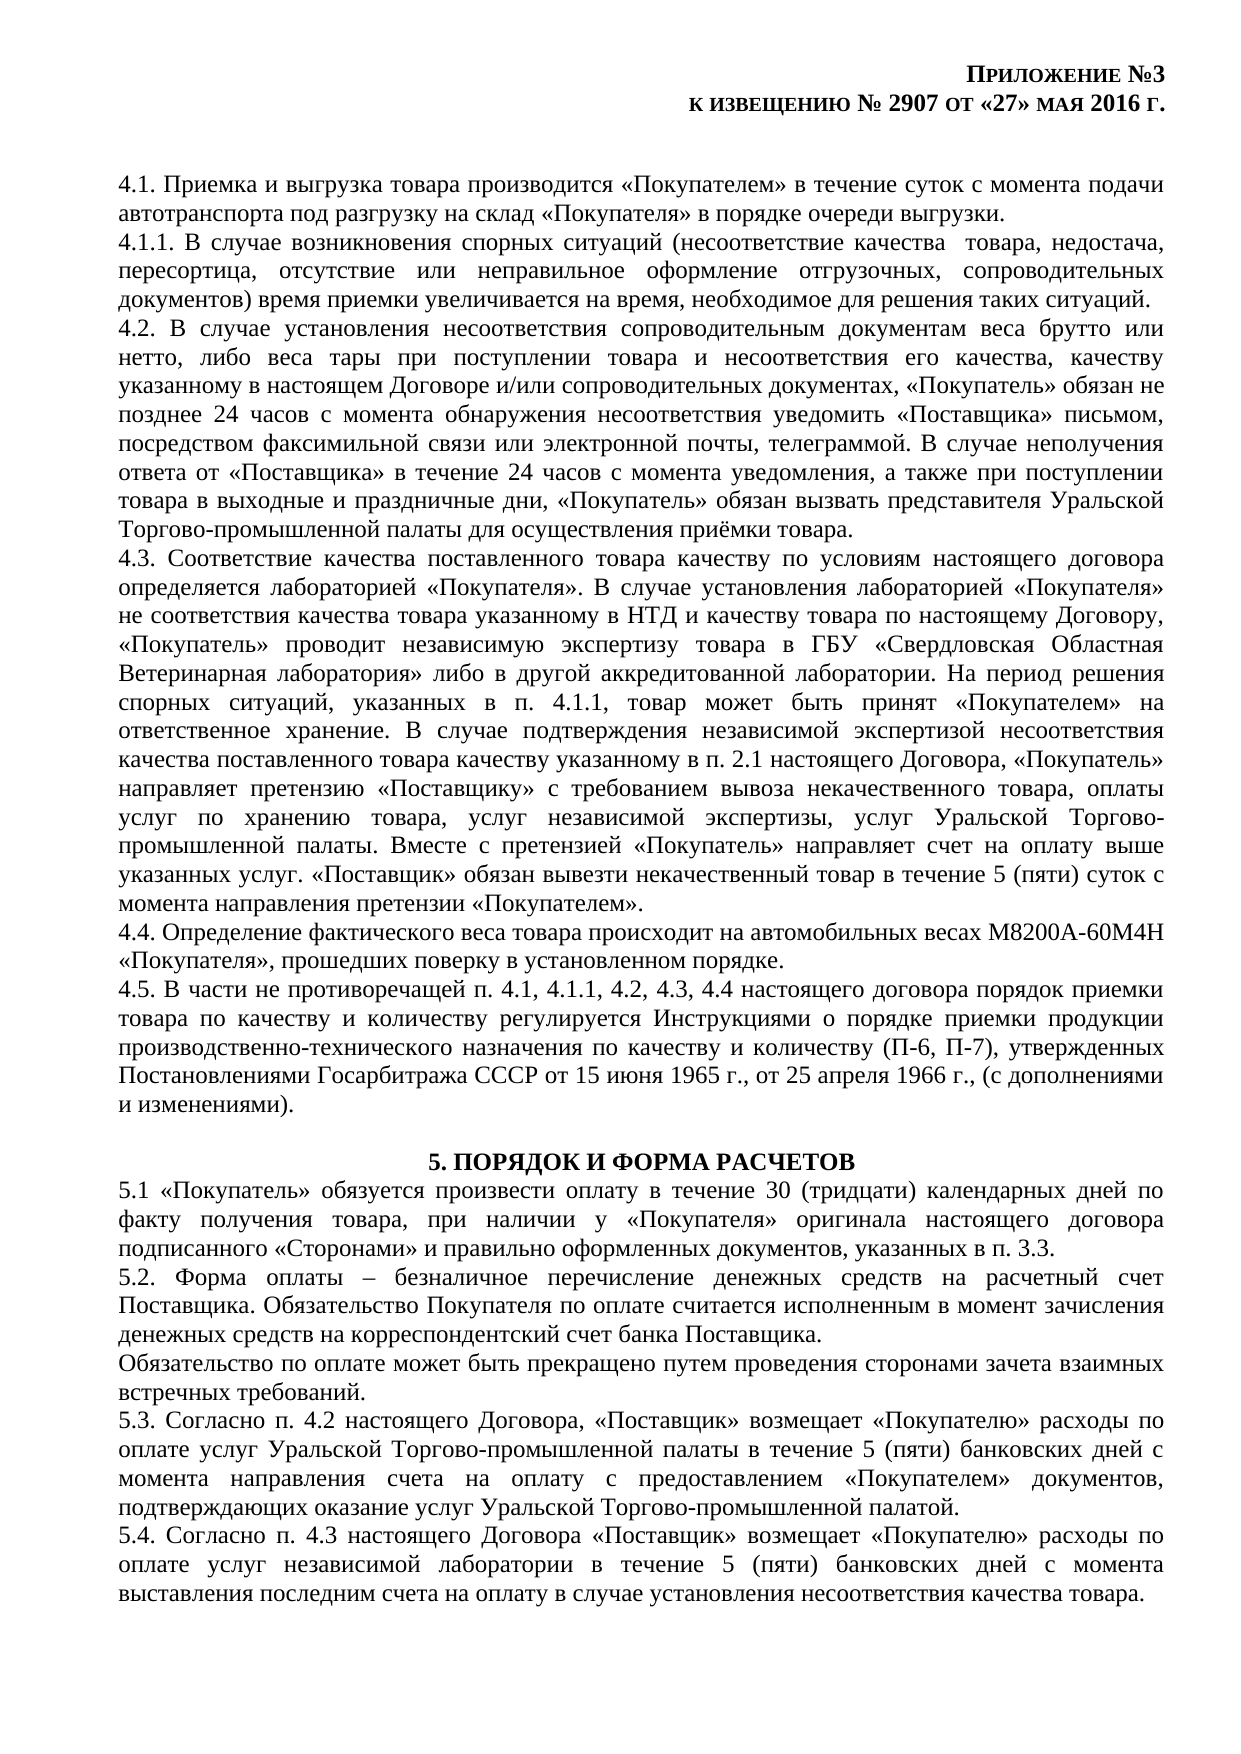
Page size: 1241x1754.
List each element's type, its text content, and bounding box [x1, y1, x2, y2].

text 4.1.1. В случае возникновения спорных ситуаций (несоответствие качества товара, недостача, пересортица, отсутствие или неправильное оформление отгрузочных, сопроводительных документов) время приемки увеличивается на время, необходимое для решения таких ситуаций. [118, 227, 1165, 313]
text 5.1 «Покупатель» обязуется произвести оплату в течение 30 (тридцати) календарных дней по факту получения товара, при наличии у «Покупателя» оригинала настоящего договора подписанного «Сторонами» и правильно оформленных документов, указанных в п. 3.3. [118, 1176, 1165, 1262]
text 4.2. В случае установления несоответствия сопроводительным документам веса брутто или нетто, либо веса тары при поступлении товара и несоответствия его качества, качеству указанному в настоящем Договоре и/или сопроводительных документах, «Покупатель» обязан не позднее 24 часов с момента обнаружения несоответствия уведомить «Поставщика» письмом, посредством факсимильной связи или электронной почты, телеграммой. В случае неполучения ответа от «Поставщика» в течение 24 часов с момента уведомления, а также при поступлении товара в выходные и праздничные дни, «Покупатель» обязан вызвать представителя Уральской Торгово-промышленной палаты для осуществления приёмки товара. [118, 313, 1165, 543]
text 4.3. Соответствие качества поставленного товара качеству по условиям настоящего договора определяется лабораторией «Покупателя». В случае установления лабораторией «Покупателя» не соответствия качества товара указанному в НТД и качеству товара по настоящему Договору, «Покупатель» проводит независимую экспертизу товара в ГБУ «Свердловская Областная Ветеринарная лаборатория» либо в другой аккредитованной лаборатории. На период решения спорных ситуаций, указанных в п. 4.1.1, товар может быть принят «Покупателем» на ответственное хранение. В случае подтверждения независимой экспертизой несоответствия качества поставленного товара качеству указанному в п. 2.1 настоящего Договора, «Покупатель» направляет претензию «Поставщику» с требованием вывоза некачественного товара, оплаты услуг по хранению товара, услуг независимой экспертизы, услуг Уральской Торгово-промышленной палаты. Вместе с претензией «Покупатель» направляет счет на оплату выше указанных услуг. «Поставщик» обязан вывезти некачественный товар в течение 5 (пяти) суток с момента направления претензии «Покупателем». [118, 543, 1165, 917]
text 4.4. Определение фактического веса товара происходит на автомобильных весах М8200А-60М4Н «Покупателя», прошедших поверку в установленном порядке. [118, 917, 1165, 974]
text 4.1. Приемка и выгрузка товара производится «Покупателем» в течение суток с момента подачи автотранспорта под разгрузку на склад «Покупателя» в порядке очереди выгрузки. [118, 169, 1165, 227]
text 5.4. Согласно п. 4.3 настоящего Договора «Поставщик» возмещает «Покупателю» расходы по оплате услуг независимой лаборатории в течение 5 (пяти) банковских дней с момента выставления последним счета на оплату в случае установления несоответствия качества товара. [118, 1521, 1165, 1607]
text 5.2. Форма оплаты – безналичное перечисление денежных средств на расчетный счет Поставщика. Обязательство Покупателя по оплате считается исполненным в момент зачисления денежных средств на корреспондентский счет банка Поставщика. [118, 1262, 1165, 1348]
text 5. ПОРЯДОК И ФОРМА РАСЧЕТОВ [118, 1147, 1165, 1176]
text 5.3. Согласно п. 4.2 настоящего Договора, «Поставщик» возмещает «Покупателю» расходы по оплате услуг Уральской Торгово-промышленной палаты в течение 5 (пяти) банковских дней с момента направления счета на оплату с предоставлением «Покупателем» документов, подтверждающих оказание услуг Уральской Торгово-промышленной палатой. [118, 1406, 1165, 1521]
text 4.5. В части не противоречащей п. 4.1, 4.1.1, 4.2, 4.3, 4.4 настоящего договора порядок приемки товара по качеству и количеству регулируется Инструкциями о порядке приемки продукции производственно-технического назначения по качеству и количеству (П-6, П-7), утвержденных Постановлениями Госарбитража СССР от 15 июня 1965 г., от 25 апреля 1966 г., (с дополнениями и изменениями). [118, 974, 1165, 1118]
text Обязательство по оплате может быть прекращено путем проведения сторонами зачета взаимных встречных требований. [118, 1348, 1165, 1406]
